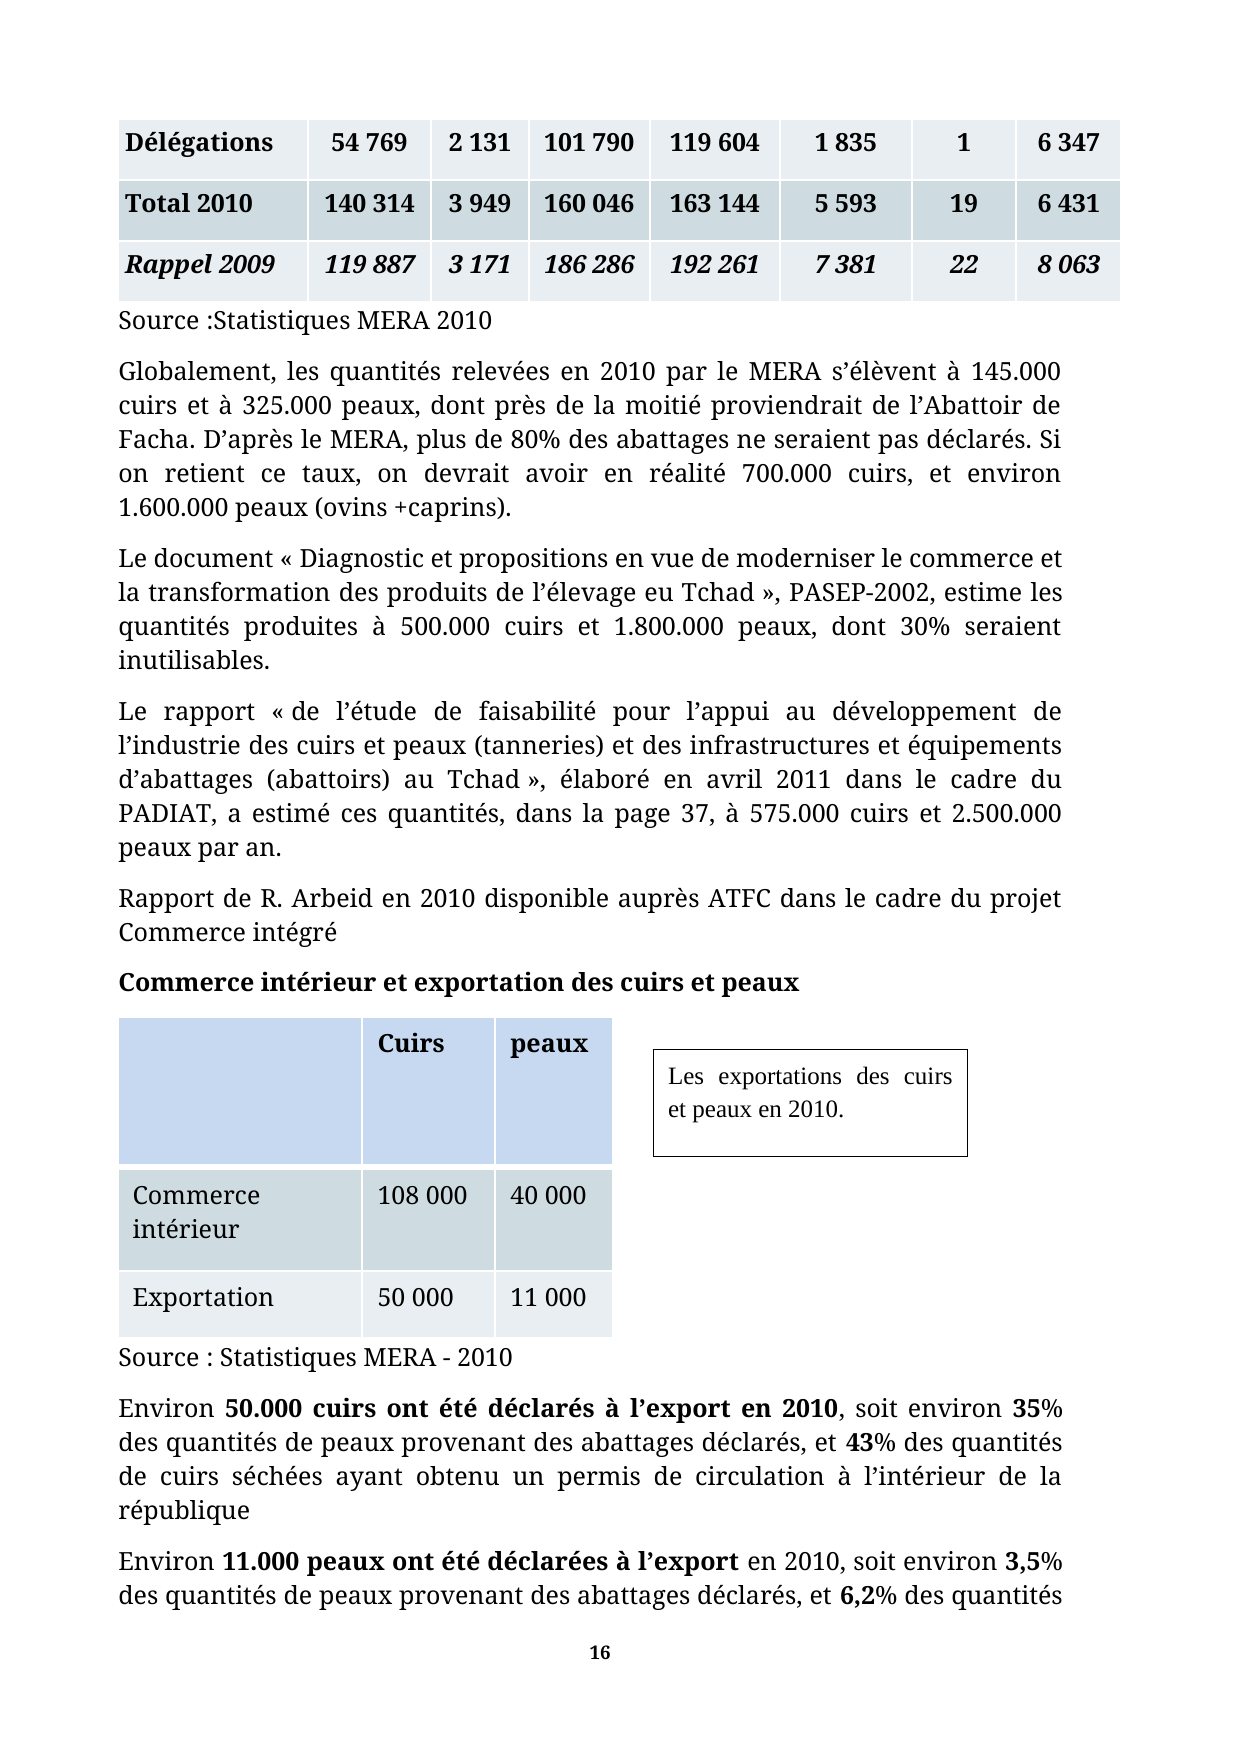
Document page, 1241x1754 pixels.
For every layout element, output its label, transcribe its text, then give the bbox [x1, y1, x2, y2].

text Le rapport « de l’étude de faisabilité pour l’appui au développement de l’industrie des cuirs et peaux (tanneries) et des infrastructures et équipements d’abattages (abattoirs) au Tchad », élaboré en avril 2011 dans le cadre du PADIAT, a estimé ces quantités, dans la page 37, à 575.000 cuirs et 2.500.000 peaux par an. [118, 693, 1063, 864]
table_cell 6 431 [1017, 181, 1120, 240]
table_cell 140 314 [309, 181, 430, 240]
table_cell 54 769 [309, 120, 430, 179]
text Source : Statistiques MERA - 2010 [118, 1339, 1063, 1374]
table_cell 119 604 [651, 120, 779, 179]
table_cell 11 000 [496, 1272, 612, 1337]
table_cell Total 2010 [119, 181, 307, 240]
table_cell 101 790 [530, 120, 649, 179]
table_cell 108 000 [363, 1170, 494, 1270]
table_cell 1 835 [781, 120, 911, 179]
table_header [119, 1018, 361, 1164]
table_cell Délégations [119, 120, 307, 179]
text Commerce intérieur et exportation des cuirs et peaux [118, 965, 1063, 999]
text Source :Statistiques MERA 2010 [118, 303, 1063, 337]
text Globalement, les quantités relevées en 2010 par le MERA s’élèvent à 145.000 cuirs et à 325.000 peaux, dont près de la moitié proviendrait de l’Abattoir de Facha. D’après le MERA, plus de 80% des abattages ne seraient pas déclarés. Si on retient ce taux, on devrait avoir en réalité 700.000 cuirs, et environ 1.600.000 peaux (ovins +caprins). [118, 353, 1063, 524]
table_cell 3 949 [432, 181, 528, 240]
text Rapport de R. Arbeid en 2010 disponible auprès ATFC dans le cadre du projet Commerce intégré [118, 880, 1063, 948]
table_cell 22 [913, 242, 1015, 301]
table_cell 6 347 [1017, 120, 1120, 179]
table_cell 119 887 [309, 242, 430, 301]
table_cell 50 000 [363, 1272, 494, 1337]
table_cell 2 131 [432, 120, 528, 179]
table_header peaux [496, 1018, 612, 1164]
table_cell 1 [913, 120, 1015, 179]
text Environ 50.000 cuirs ont été déclarés à l’export en 2010, soit environ 35% des quantités de peaux provenant des abattages déclarés, et 43% des quantités de cuirs séchées ayant obtenu un permis de circulation à l’intérieur de la république [118, 1390, 1063, 1527]
table_cell Rappel 2009 [119, 242, 307, 301]
table_cell 8 063 [1017, 242, 1120, 301]
table_cell 3 171 [432, 242, 528, 301]
table_cell Commerce intérieur [119, 1170, 361, 1270]
table_cell 19 [913, 181, 1015, 240]
table_cell 160 046 [530, 181, 649, 240]
table_cell 5 593 [781, 181, 911, 240]
table_cell Exportation [119, 1272, 361, 1337]
text Le document « Diagnostic et propositions en vue de moderniser le commerce et la transformation des produits de l’élevage eu Tchad », PASEP-2002, estime les quantités produites à 500.000 cuirs et 1.800.000 peaux, dont 30% seraient inutilisables. [118, 540, 1063, 677]
table_cell 163 144 [651, 181, 779, 240]
table_cell 192 261 [651, 242, 779, 301]
table_header Cuirs [363, 1018, 494, 1164]
table_cell 40 000 [496, 1170, 612, 1270]
table_cell 186 286 [530, 242, 649, 301]
table_cell 7 381 [781, 242, 911, 301]
